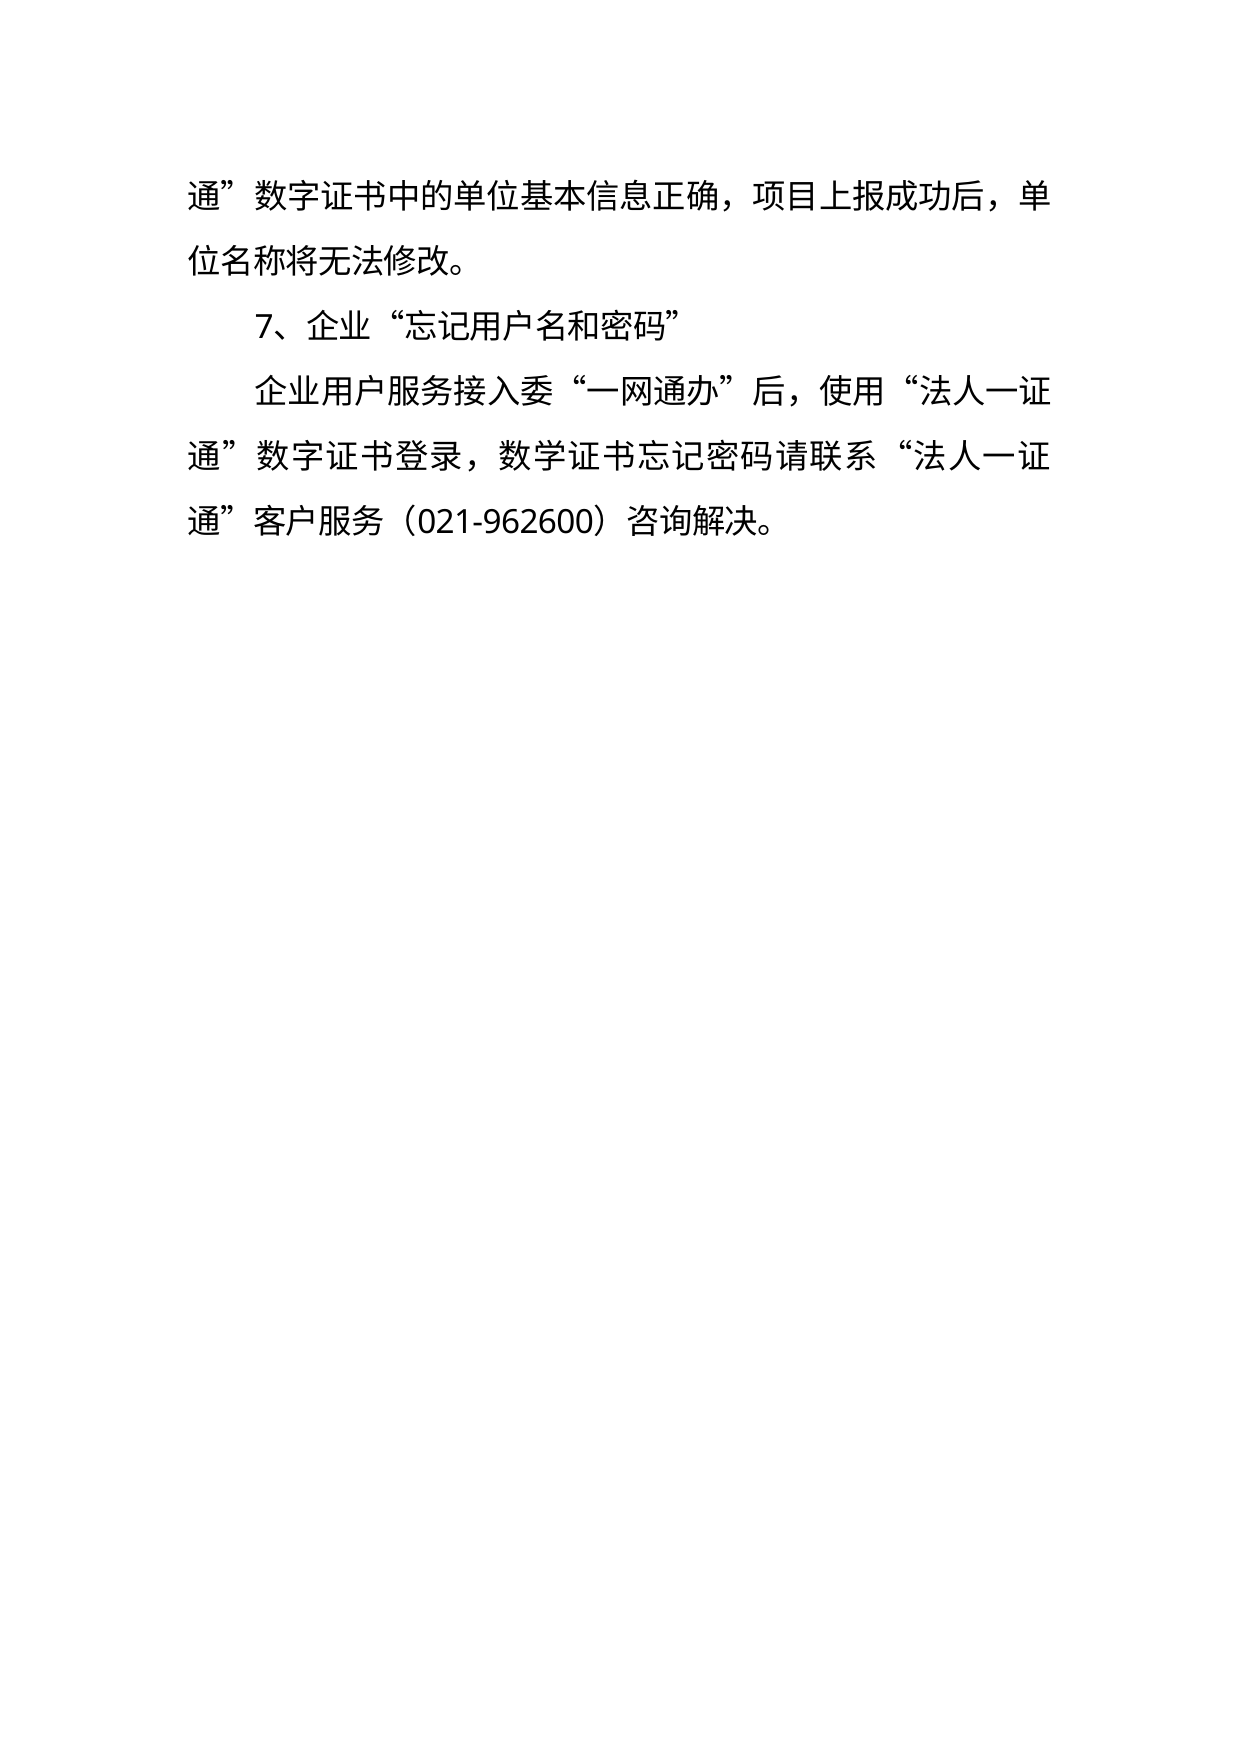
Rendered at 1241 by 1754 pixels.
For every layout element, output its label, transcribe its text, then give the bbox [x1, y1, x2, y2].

text 企业用户服务接入委“一网通办”后，使用“法人一证通”数字证书登录，数学证书忘记密码请联系“法人一证通”客户服务（021-962600）咨询解决。 [187, 357, 1053, 552]
text 7、企业“忘记用户名和密码” [187, 292, 1053, 357]
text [187, 162, 1053, 292]
